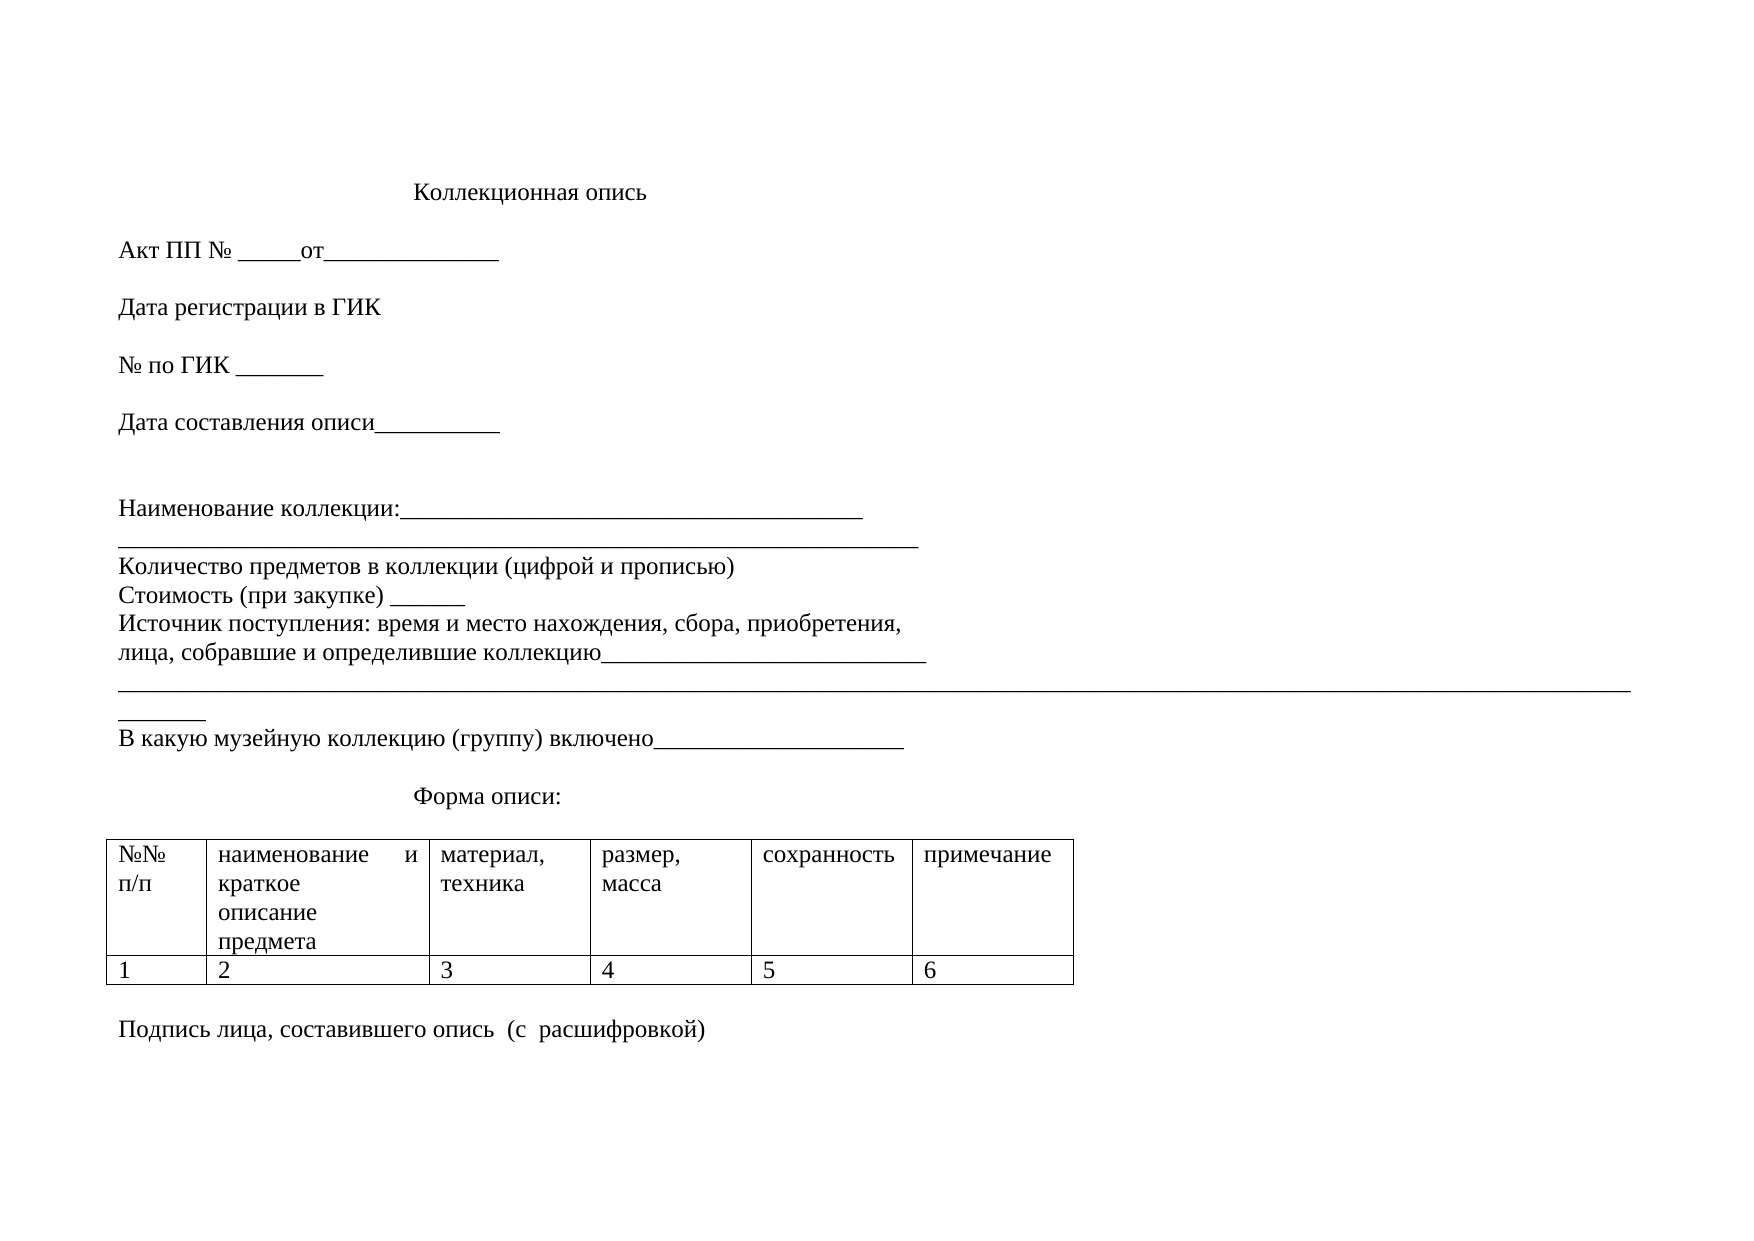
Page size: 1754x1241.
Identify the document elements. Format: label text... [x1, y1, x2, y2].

text Форма описи: [118, 781, 1636, 810]
table_header примечание [913, 840, 1073, 954]
text лица, собравшие и определившие коллекцию__________________________ [118, 637, 1636, 666]
table_cell 3 [430, 956, 590, 984]
text Количество предметов в коллекции (цифрой и прописью) [118, 551, 1636, 580]
text Дата регистрации в ГИК [118, 292, 1636, 321]
text № по ГИК _______ [118, 350, 1636, 378]
text Подпись лица, составившего опись (с расшифровкой) [118, 1014, 1636, 1043]
table_cell 5 [752, 956, 912, 984]
text Наименование коллекции:_____________________________________ [118, 493, 1636, 522]
table_cell 6 [913, 956, 1073, 984]
table_header наименование и краткое описание предмета [207, 840, 429, 954]
text Стоимость (при закупке) ______ [118, 580, 1636, 608]
text ________________________________________________________________________________________________________________________________ [118, 666, 1636, 723]
text Дата составления описи__________ [118, 407, 1636, 436]
table_header размер, масса [591, 840, 751, 954]
text ________________________________________________________________ [118, 522, 1636, 551]
table_cell 4 [591, 956, 751, 984]
text Коллекционная опись [118, 177, 1636, 206]
text В какую музейную коллекцию (группу) включено____________________ [118, 723, 1636, 752]
table_header №№ п/п [107, 840, 206, 954]
table_cell 2 [207, 956, 429, 984]
text Источник поступления: время и место нахождения, сбора, приобретения, [118, 608, 1636, 637]
table_cell 1 [107, 956, 206, 984]
table_header сохранность [752, 840, 912, 954]
table_header материал, техника [430, 840, 590, 954]
text Акт ПП № _____от______________ [118, 235, 1636, 263]
